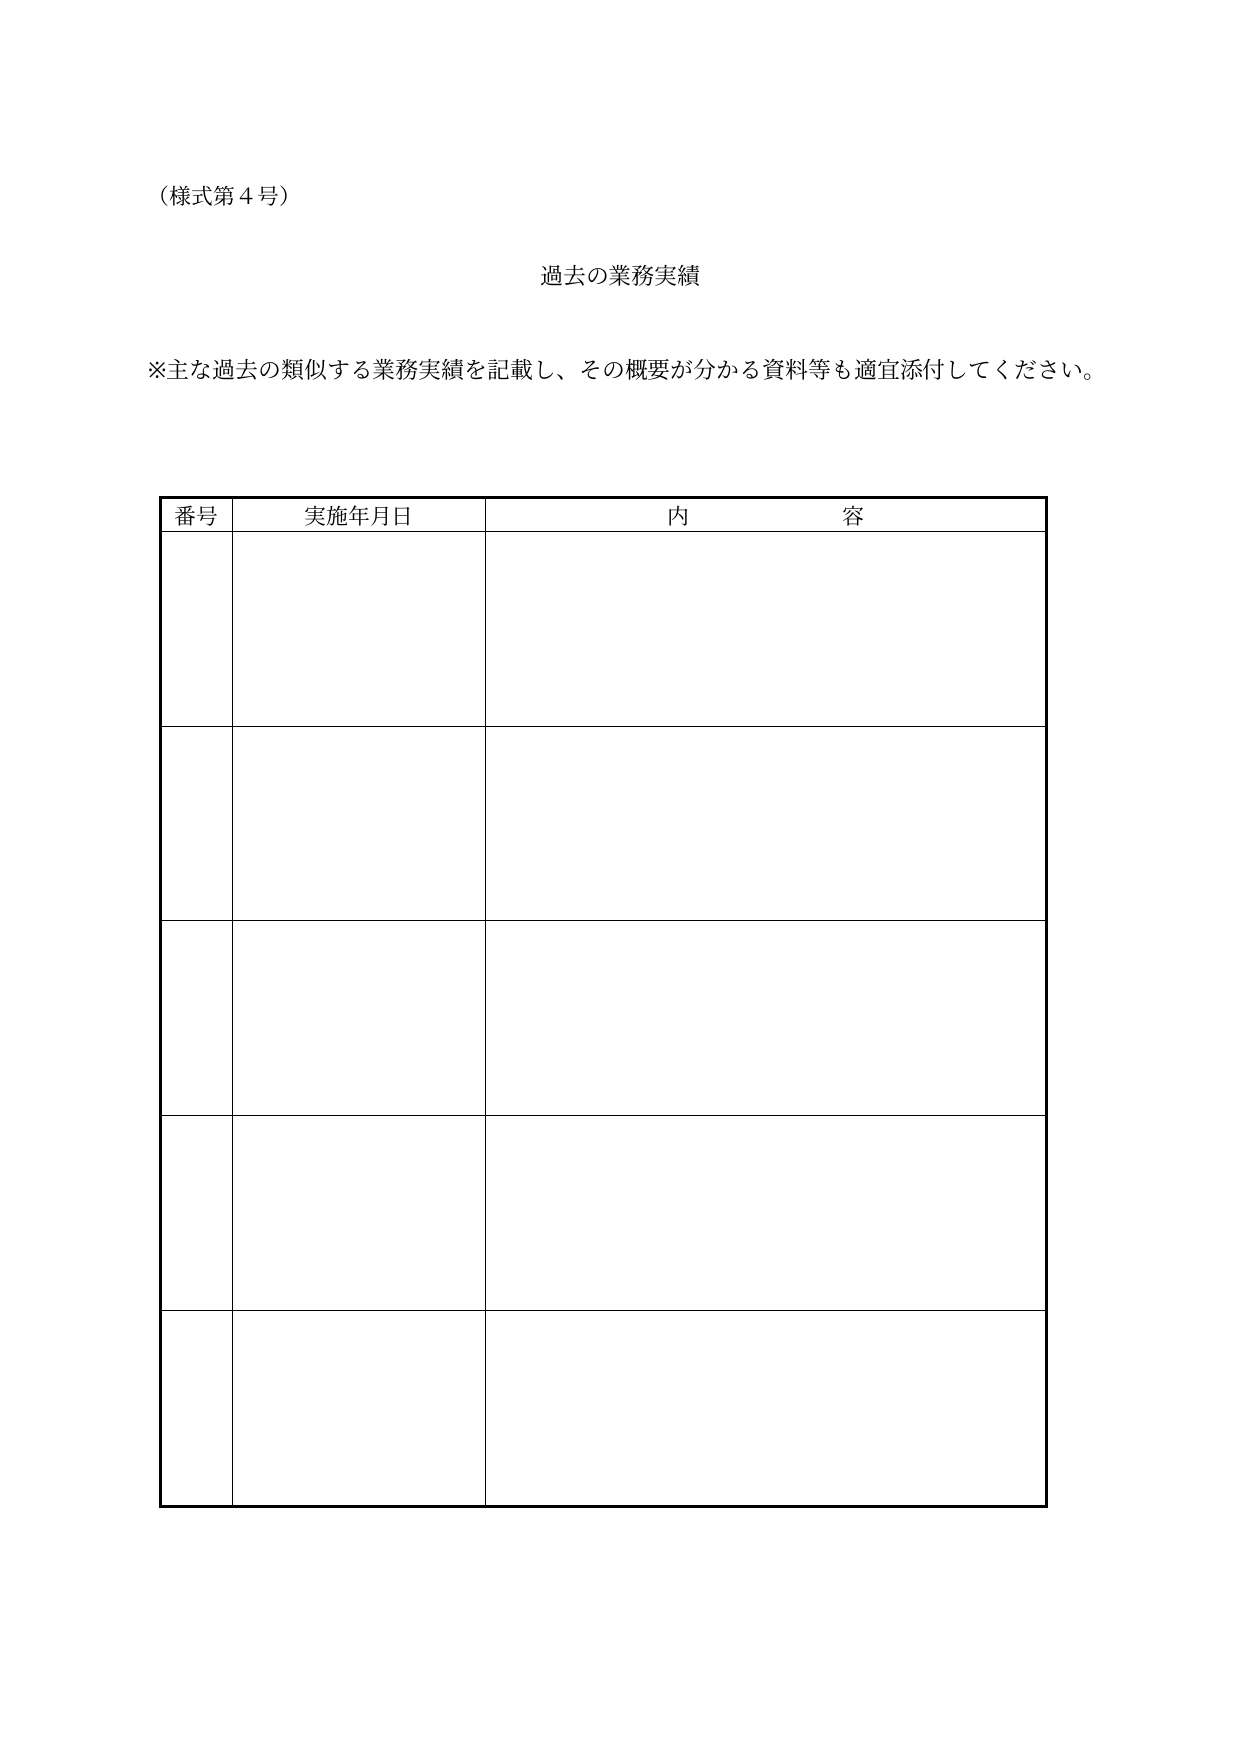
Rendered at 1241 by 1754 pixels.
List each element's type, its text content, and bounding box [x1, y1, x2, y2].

table_cell [162, 1116, 232, 1310]
table_cell [233, 532, 485, 726]
table_header 内 容 [486, 499, 1045, 531]
table_cell [486, 532, 1045, 726]
table_header 実施年月日 [233, 499, 485, 531]
table_cell [486, 1116, 1045, 1310]
text ※主な過去の類似する業務実績を記載し、その概要が分かる資料等も適宜添付してください。 [148, 337, 1092, 464]
table_cell [162, 1311, 232, 1505]
text （様式第４号） [148, 179, 1092, 211]
table_cell [233, 1311, 485, 1505]
table_cell [233, 727, 485, 920]
table_cell [486, 921, 1045, 1115]
table_cell [162, 921, 232, 1115]
table_cell [162, 727, 232, 920]
text 過去の業務実績 [148, 242, 1092, 306]
table_cell [486, 727, 1045, 920]
table_cell [233, 921, 485, 1115]
table_cell [233, 1116, 485, 1310]
table_cell [486, 1311, 1045, 1505]
table_cell [162, 532, 232, 726]
table_header 番号 [162, 499, 232, 531]
